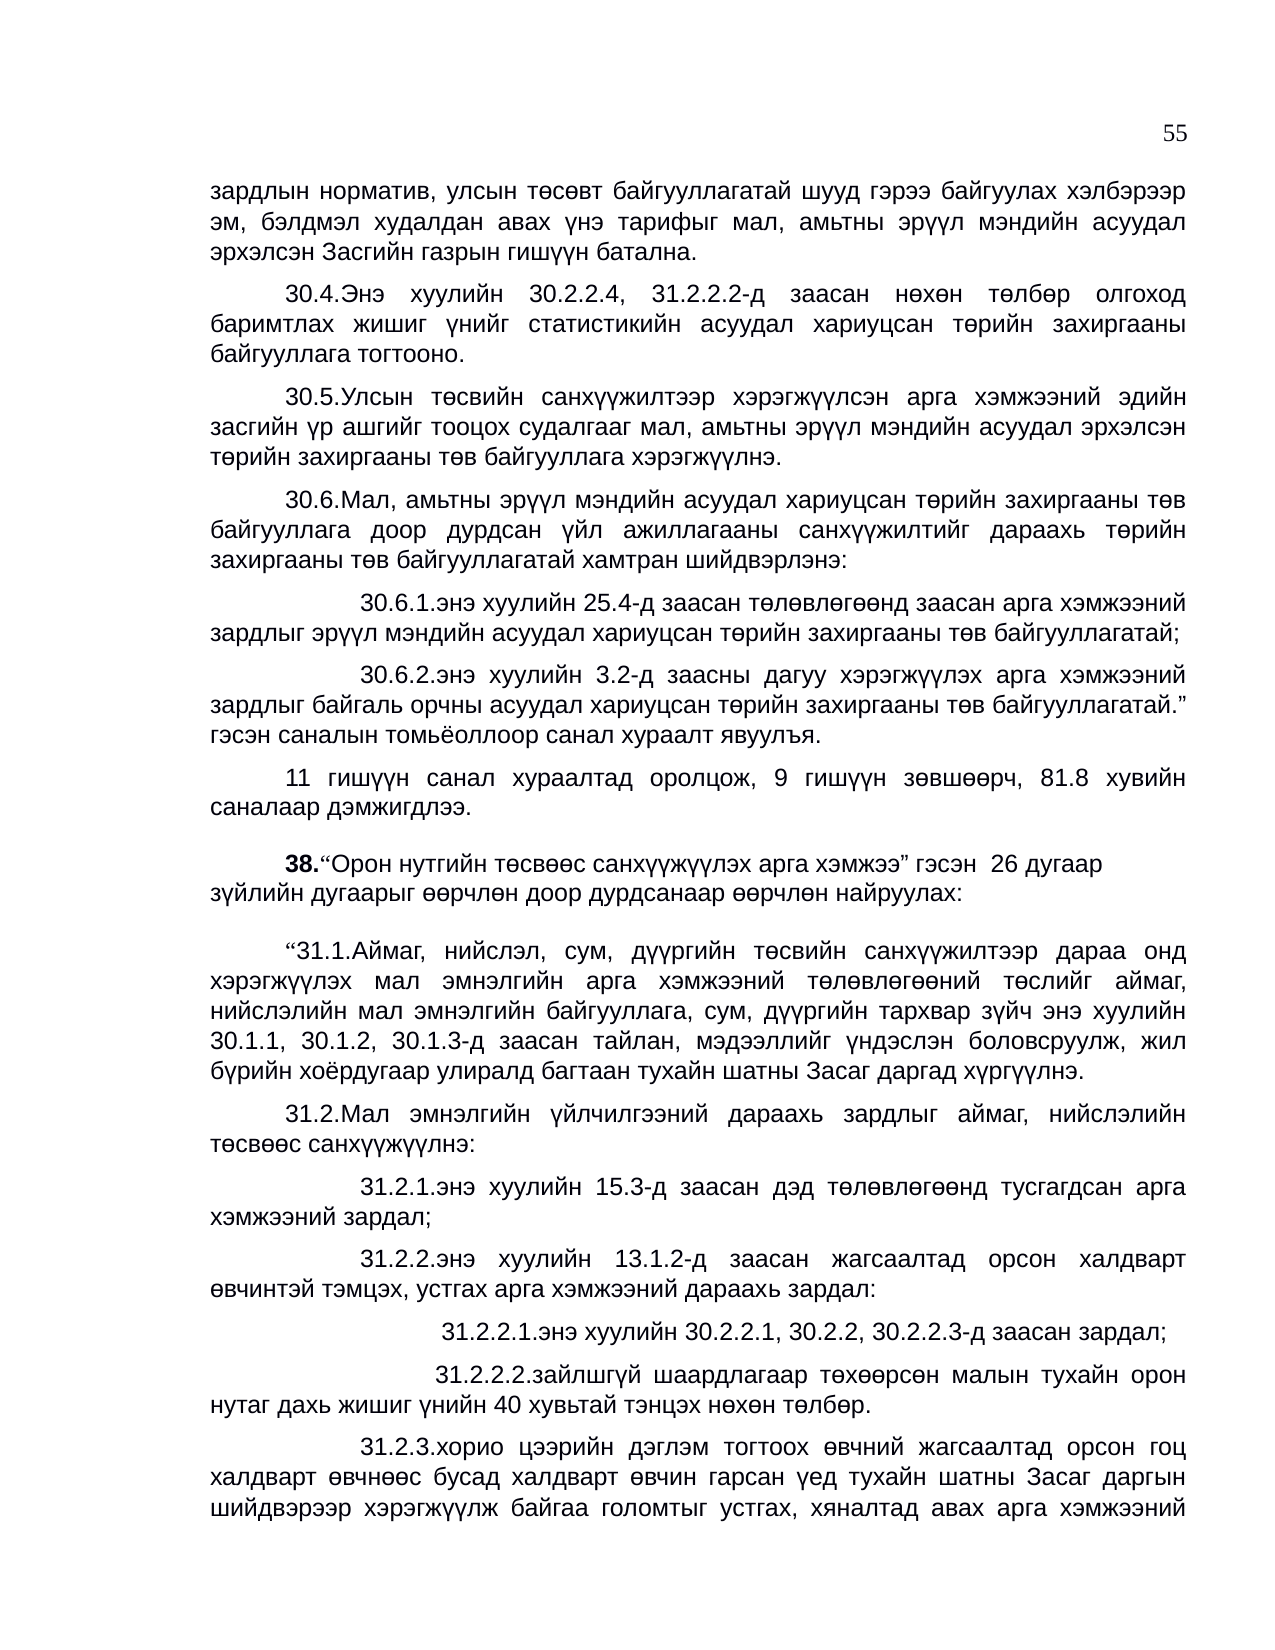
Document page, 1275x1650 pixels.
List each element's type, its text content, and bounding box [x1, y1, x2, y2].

text 31.2.2.1.энэ хуулийн 30.2.2.1, 30.2.2, 30.2.2.3-д заасан зардал; [210, 1317, 1187, 1346]
text 30.4.Энэ хуулийн 30.2.2.4, 31.2.2.2-д заасан нөхөн төлбөр олгоход баримтлах жишиг үнийг статистикийн асуудал хариуцсан төрийн захиргааны байгууллага тогтооно. [210, 279, 1187, 368]
text 30.6.Мал, амьтны эрүүл мэндийн асуудал хариуцсан төрийн захиргааны төв байгууллага доор дурдсан үйл ажиллагааны санхүүжилтийг дараахь төрийн захиргааны төв байгууллагатай хамтран шийдвэрлэнэ: [210, 485, 1187, 574]
text 31.2.1.энэ хуулийн 15.3-д заасан дэд төлөвлөгөөнд тусгагдсан арга хэмжээний зардал; [210, 1172, 1187, 1230]
text 31.2.2.энэ хуулийн 13.1.2-д заасан жагсаалтад орсон халдварт өвчинтэй тэмцэх, устгах арга хэмжээний дараахь зардал: [210, 1244, 1187, 1303]
text 11 гишүүн санал хураалтад оролцож, 9 гишүүн зөвшөөрч, 81.8 хувийн саналаар дэмжигдлээ. [210, 763, 1187, 821]
text 31.2.Мал эмнэлгийн үйлчилгээний дараахь зардлыг аймаг, нийслэлийн төсвөөс санхүүжүүлнэ: [210, 1099, 1187, 1158]
text “31.1.Аймаг, нийслэл, сум, дүүргийн төсвийн санхүүжилтээр дараа онд хэрэгжүүлэх мал эмнэлгийн арга хэмжээний төлөвлөгөөний төслийг аймаг, нийслэлийн мал эмнэлгийн байгууллага, сум, дүүргийн тархвар зүйч энэ хуулийн 30.1.1, 30.1.2, 30.1.3-д заасан тайлан, мэдээллийг үндэслэн боловсруулж, жил бүрийн хоёрдугаар улиралд багтаан тухайн шатны Засаг даргад хүргүүлнэ. [210, 936, 1187, 1085]
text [210, 176, 1187, 265]
text 30.5.Улсын төсвийн санхүүжилтээр хэрэгжүүлсэн арга хэмжээний эдийн засгийн үр ашгийг тооцох судалгааг мал, амьтны эрүүл мэндийн асуудал эрхэлсэн төрийн захиргааны төв байгууллага хэрэгжүүлнэ. [210, 382, 1187, 471]
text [210, 1432, 1187, 1521]
text 30.6.2.энэ хуулийн 3.2-д заасны дагуу хэрэгжүүлэх арга хэмжээний зардлыг байгаль орчны асуудал хариуцсан төрийн захиргааны төв байгууллагатай.” гэсэн саналын томьёоллоор санал хураалт явуулъя. [210, 660, 1187, 749]
text 31.2.2.2.зайлшгүй шаардлагаар төхөөрсөн малын тухайн орон нутаг дахь жишиг үнийн 40 хувьтай тэнцэх нөхөн төлбөр. [210, 1359, 1187, 1418]
text 38.“Орон нутгийн төсвөөс санхүүжүүлэх арга хэмжээ” гэсэн 26 дугаар зүйлийн дугаарыг өөрчлөн доор дурдсанаар өөрчлөн найруулах: [210, 849, 1187, 907]
text 30.6.1.энэ хуулийн 25.4-д заасан төлөвлөгөөнд заасан арга хэмжээний зардлыг эрүүл мэндийн асуудал хариуцсан төрийн захиргааны төв байгууллагатай; [210, 588, 1187, 646]
